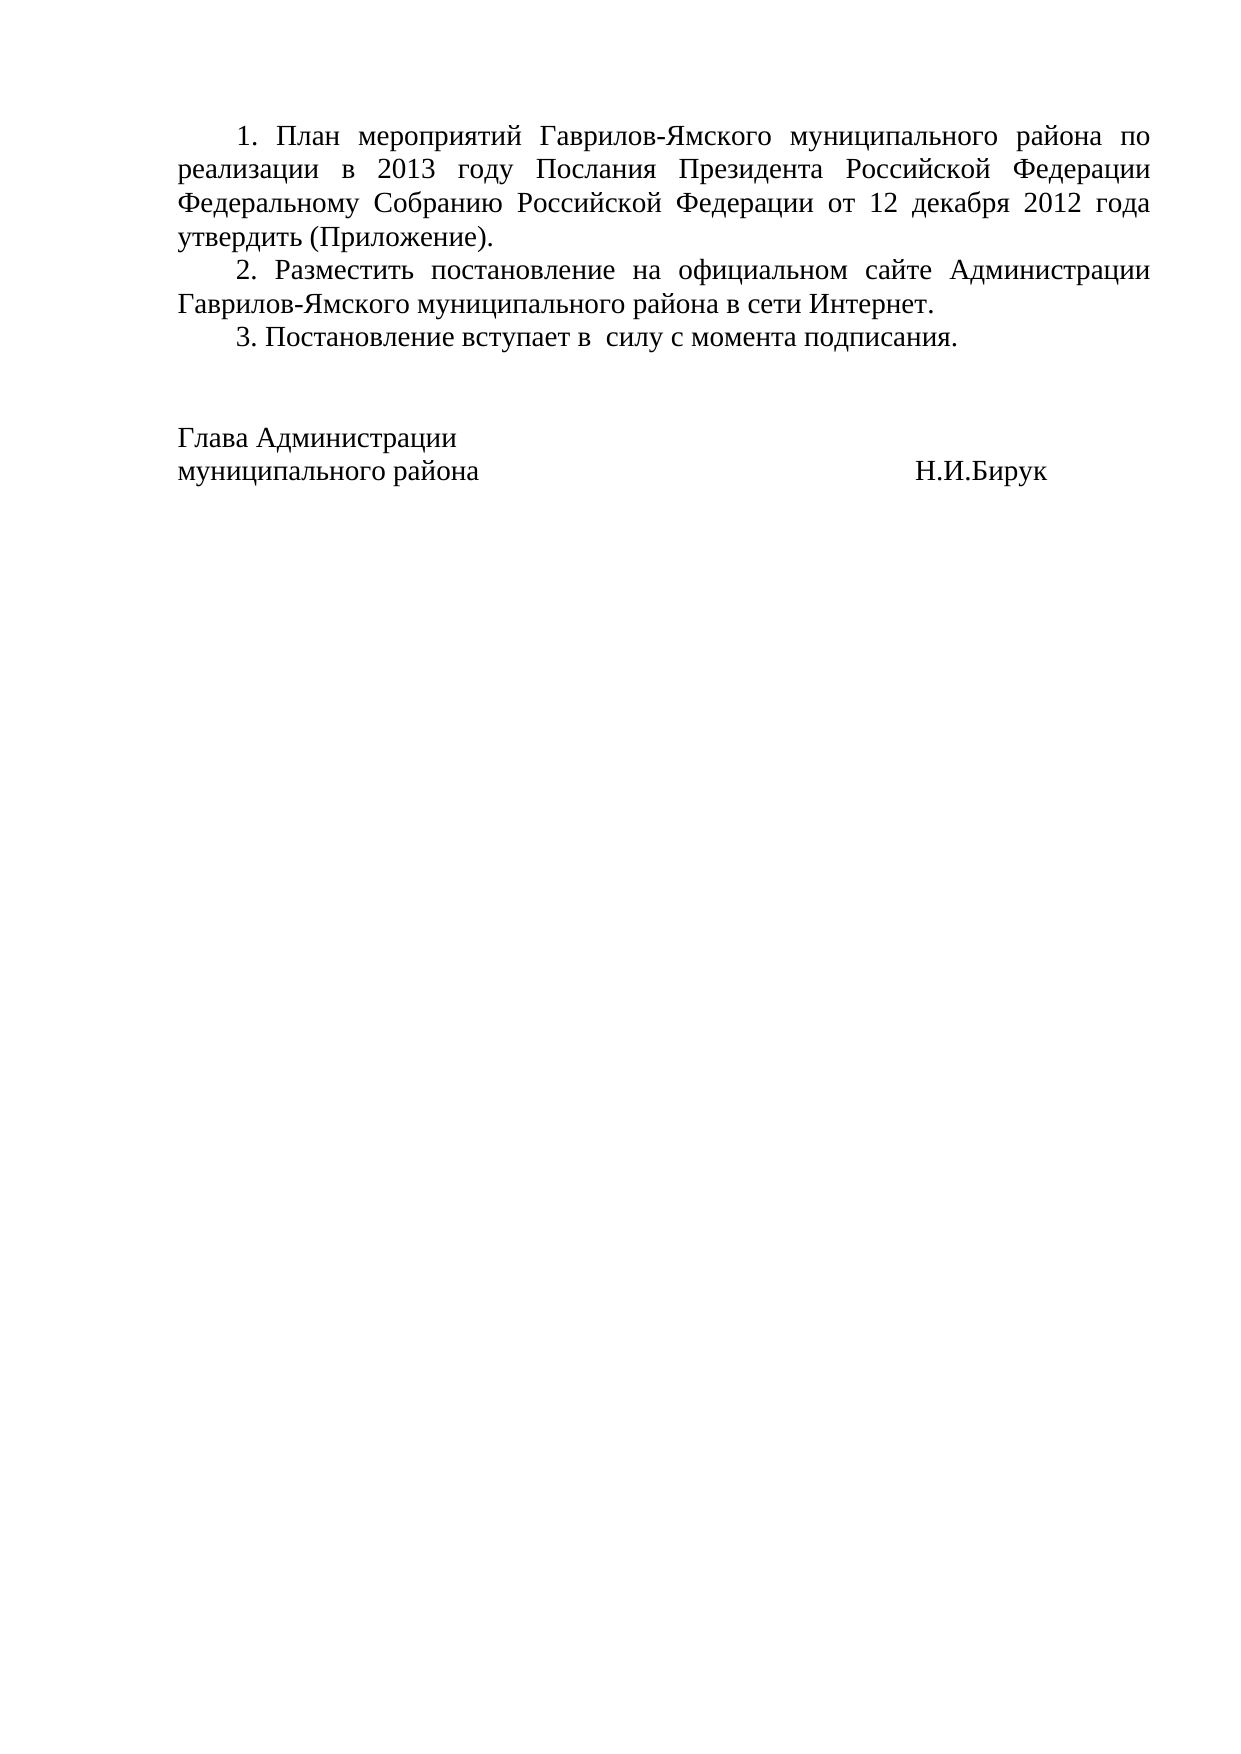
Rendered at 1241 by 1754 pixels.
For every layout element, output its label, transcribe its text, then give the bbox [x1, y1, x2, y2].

text 2. Разместить постановление на официальном сайте Администрации Гаврилов-Ямского муниципального района в сети Интернет. [177, 252, 1152, 319]
text 3. Постановление вступает в силу с момента подписания. [177, 319, 1152, 353]
text 1. План мероприятий Гаврилов-Ямского муниципального района по реализации в 2013 году Послания Президента Российской Федерации Федеральному Собранию Российской Федерации от 12 декабря 2012 года утвердить (Приложение). [177, 118, 1152, 252]
text Глава Администрации [177, 420, 1152, 453]
text муниципального района Н.И.Бирук [177, 453, 1152, 487]
